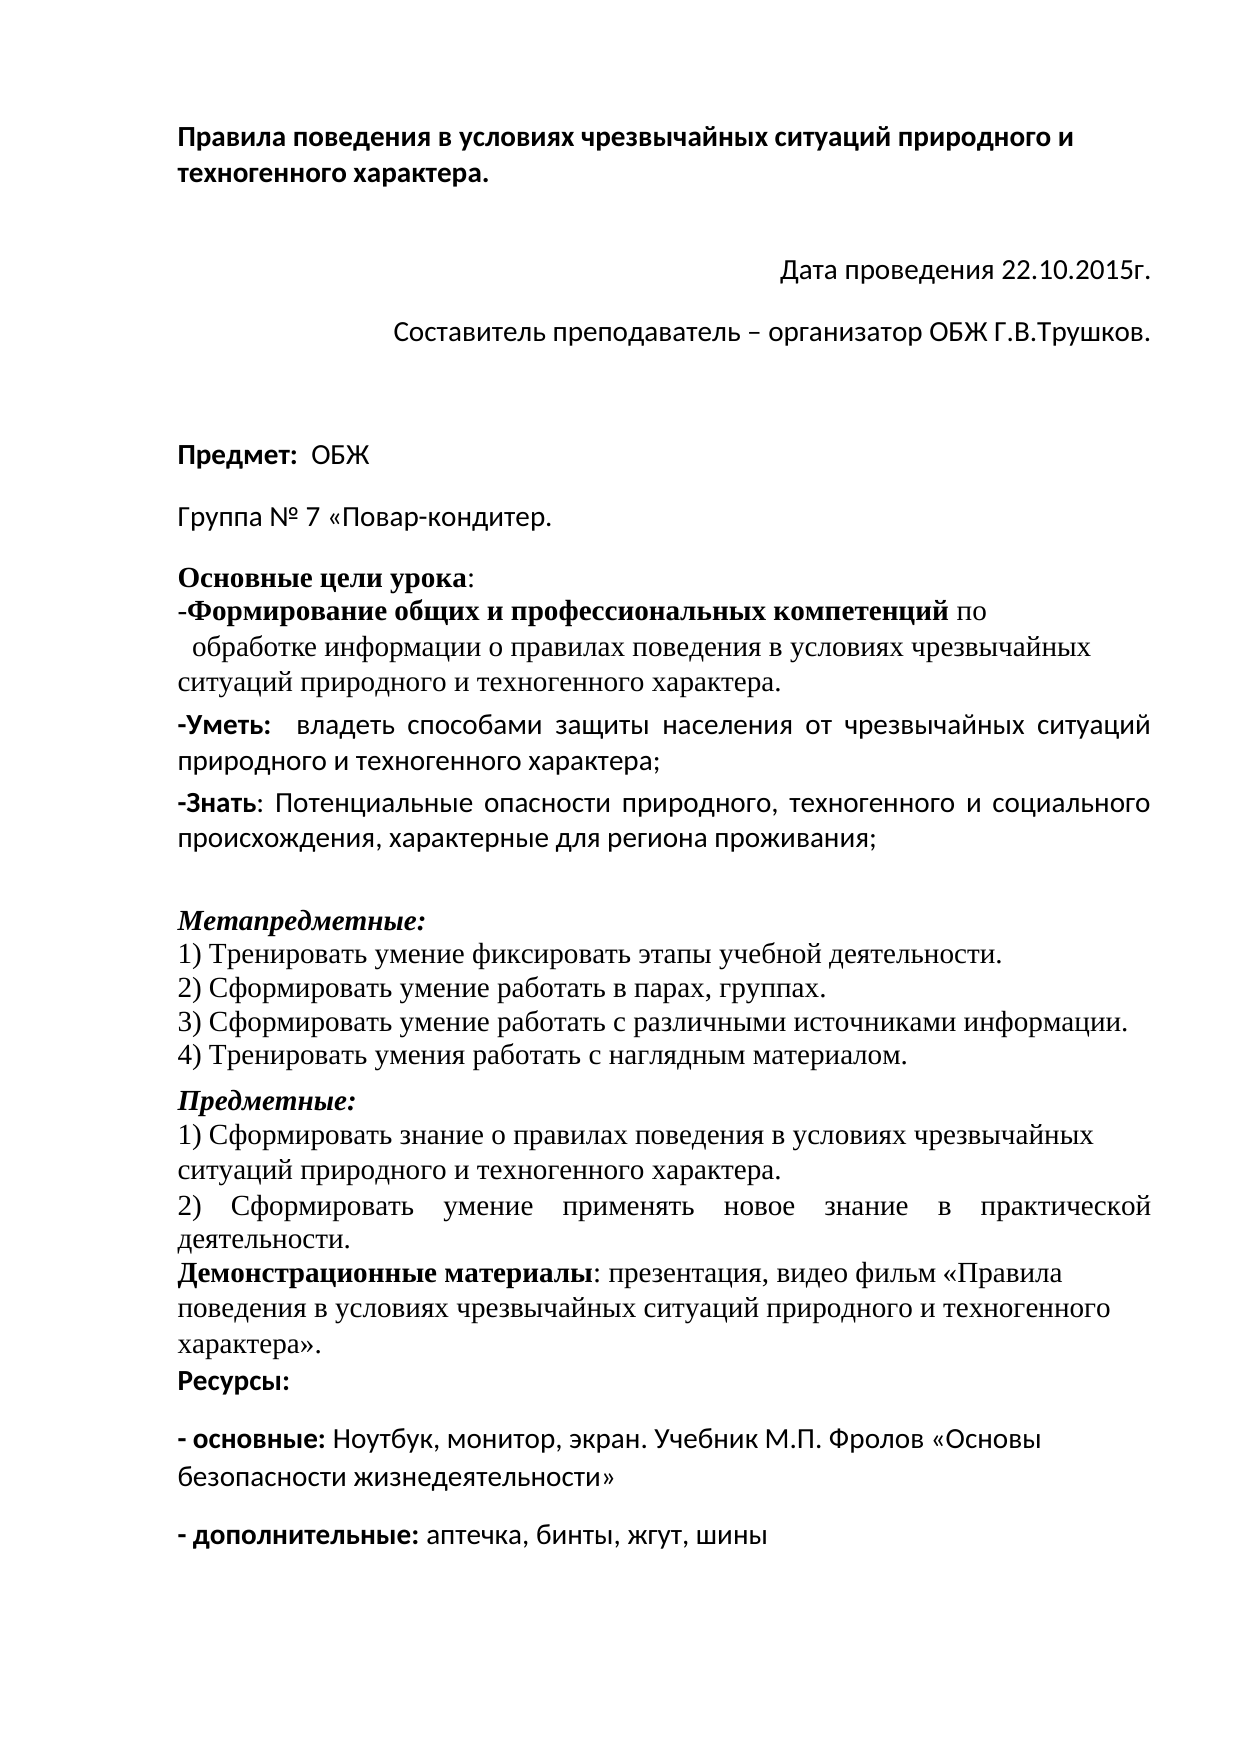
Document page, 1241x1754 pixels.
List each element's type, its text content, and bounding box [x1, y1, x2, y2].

text Основные цели урока: [177, 560, 1152, 593]
text обработке информации о правилах поведения в условиях чрезвычайных ситуаций природного и техногенного характера. [177, 629, 1152, 698]
text -Уметь: владеть способами защиты населения от чрезвычайных ситуаций природного и техногенного характера; [177, 706, 1152, 778]
list 4) Тренировать умения работать с наглядным материалом. [177, 1037, 1152, 1071]
text 1) Сформировать знание о правилах поведения в условиях чрезвычайных ситуаций природного и техногенного характера. [177, 1117, 1152, 1186]
text Предмет: ОБЖ [177, 436, 1152, 472]
text Демонстрационные материалы: презентация, видео фильм «Правила поведения в условиях чрезвычайных ситуаций природного и техногенного характера». [177, 1255, 1152, 1359]
list 2) Сформировать умение применять новое знание в практической деятельности. [177, 1188, 1152, 1255]
text - основные: Ноутбук, монитор, экран. Учебник М.П. Фролов «Основы безопасности жизнедеятельности» [177, 1420, 1152, 1493]
list 1) Тренировать умение фиксировать этапы учебной деятельности. [177, 937, 1152, 970]
text -Формирование общих и профессиональных компетенций по [177, 593, 1152, 627]
list 2) Сформировать умение работать в парах, группах. [177, 970, 1152, 1004]
list 3) Сформировать умение работать с различными источниками информации. [177, 1004, 1152, 1037]
text Составитель преподаватель – организатор ОБЖ Г.В.Трушков. [177, 313, 1152, 348]
text Группа № 7 «Повар-кондитер. [177, 498, 1152, 534]
list - дополнительные: аптечка, бинты, жгут, шины [177, 1516, 1152, 1552]
text Предметные: [177, 1083, 1152, 1117]
text Ресурсы: [177, 1362, 1152, 1397]
text Метапредметные: [177, 903, 1152, 937]
text -Знать: Потенциальные опасности природного, техногенного и социального происхождения, характерные для региона проживания; [177, 784, 1152, 855]
text Правила поведения в условиях чрезвычайных ситуаций природного и техногенного характера. [177, 118, 1152, 189]
text Дата проведения 22.10.2015г. [177, 251, 1152, 287]
